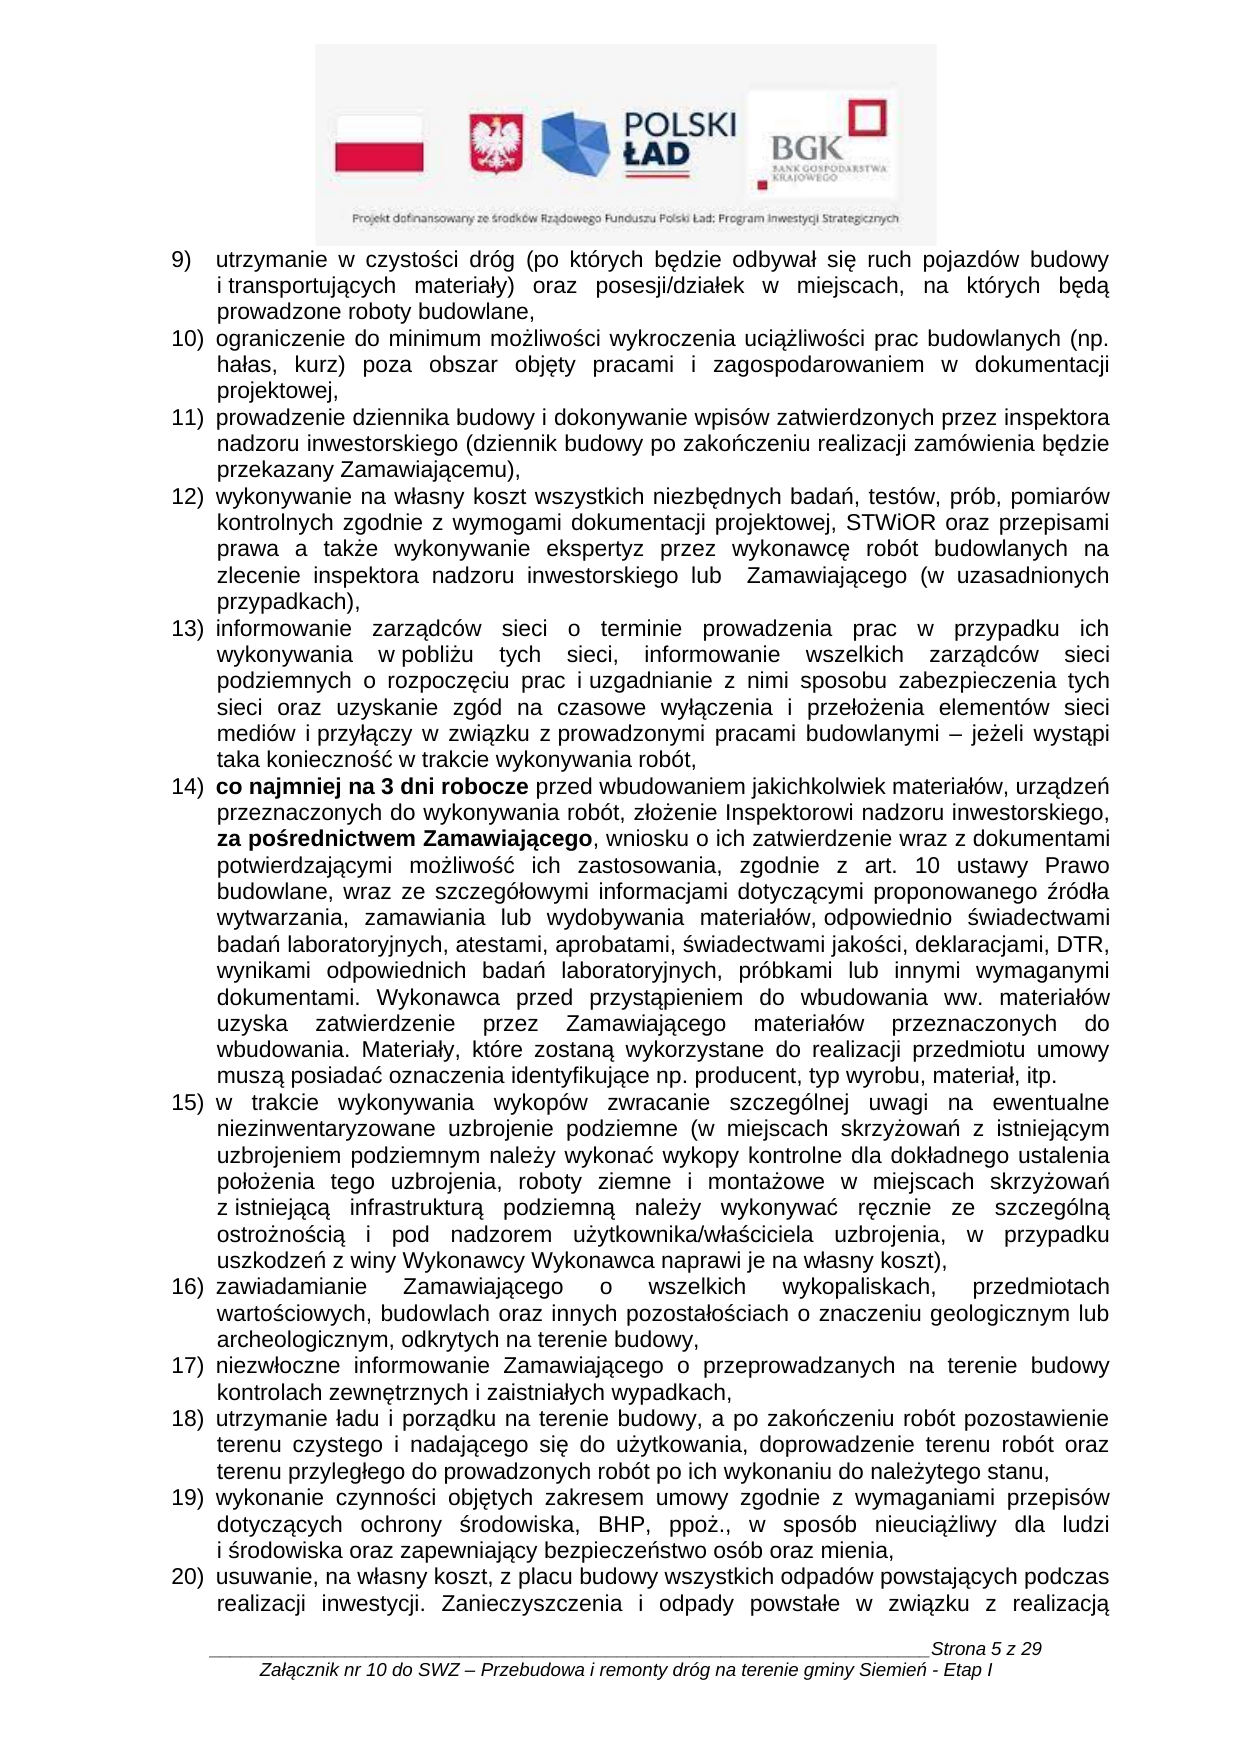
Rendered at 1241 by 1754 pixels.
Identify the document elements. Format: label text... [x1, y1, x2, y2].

list wykonanie czynności objętych zakresem umowy zgodnie z wymaganiami przepisów dotyczących ochrony środowiska, BHP, ppoż., w sposób nieuciążliwy dla ludzi i środowiska oraz zapewniający bezpieczeństwo osób oraz mienia, [171, 1484, 1110, 1563]
list utrzymanie w czystości dróg (po których będzie odbywał się ruch pojazdów budowy i transportujących materiały) oraz posesji/działek w miejscach, na których będą prowadzone roboty budowlane, [171, 246, 1110, 324]
list informowanie zarządców sieci o terminie prowadzenia prac w przypadku ich wykonywania w pobliżu tych sieci, informowanie wszelkich zarządców sieci podziemnych o rozpoczęciu prac i uzgadnianie z nimi sposobu zabezpieczenia tych sieci oraz uzyskanie zgód na czasowe wyłączenia i przełożenia elementów sieci mediów i przyłączy w związku z prowadzonymi pracami budowlanymi – jeżeli wystąpi taka konieczność w trakcie wykonywania robót, [171, 614, 1110, 773]
list ograniczenie do minimum możliwości wykroczenia uciążliwości prac budowlanych (np. hałas, kurz) poza obszar objęty pracami i zagospodarowaniem w dokumentacji projektowej, [171, 324, 1110, 404]
list utrzymanie ładu i porządku na terenie budowy, a po zakończeniu robót pozostawienie terenu czystego i nadającego się do użytkowania, doprowadzenie terenu robót oraz terenu przyległego do prowadzonych robót po ich wykonaniu do należytego stanu, [171, 1405, 1110, 1484]
list co najmniej na 3 dni robocze przed wbudowaniem jakichkolwiek materiałów, urządzeń przeznaczonych do wykonywania robót, złożenie Inspektorowi nadzoru inwestorskiego, za pośrednictwem Zamawiającego, wniosku o ich zatwierdzenie wraz z dokumentami potwierdzającymi możliwość ich zastosowania, zgodnie z art. 10 ustawy Prawo budowlane, wraz ze szczegółowymi informacjami dotyczącymi proponowanego źródła wytwarzania, zamawiania lub wydobywania materiałów, odpowiednio świadectwami badań laboratoryjnych, atestami, aprobatami, świadectwami jakości, deklaracjami, DTR, wynikami odpowiednich badań laboratoryjnych, próbkami lub innymi wymaganymi dokumentami. Wykonawca przed przystąpieniem do wbudowania ww. materiałów uzyska zatwierdzenie przez Zamawiającego materiałów przeznaczonych do wbudowania. Materiały, które zostaną wykorzystane do realizacji przedmiotu umowy muszą posiadać oznaczenia identyfikujące np. producent, typ wyrobu, materiał, itp. [171, 773, 1110, 1089]
list prowadzenie dziennika budowy i dokonywanie wpisów zatwierdzonych przez inspektora nadzoru inwestorskiego (dziennik budowy po zakończeniu realizacji zamówienia będzie przekazany Zamawiającemu), [171, 404, 1110, 483]
list w trakcie wykonywania wykopów zwracanie szczególnej uwagi na ewentualne niezinwentaryzowane uzbrojenie podziemne (w miejscach skrzyżowań z istniejącym uzbrojeniem podziemnym należy wykonać wykopy kontrolne dla dokładnego ustalenia położenia tego uzbrojenia, roboty ziemne i montażowe w miejscach skrzyżowań z istniejącą infrastrukturą podziemną należy wykonywać ręcznie ze szczególną ostrożnością i pod nadzorem użytkownika/właściciela uzbrojenia, w przypadku uszkodzeń z winy Wykonawcy Wykonawca naprawi je na własny koszt), [171, 1089, 1110, 1273]
list wykonywanie na własny koszt wszystkich niezbędnych badań, testów, prób, pomiarów kontrolnych zgodnie z wymogami dokumentacji projektowej, STWiOR oraz przepisami prawa a także wykonywanie ekspertyz przez wykonawcę robót budowlanych na zlecenie inspektora nadzoru inwestorskiego lub Zamawiającego (w uzasadnionych przypadkach), [171, 483, 1110, 614]
picture [315, 44, 937, 246]
list zawiadamianie Zamawiającego o wszelkich wykopaliskach, przedmiotach wartościowych, budowlach oraz innych pozostałościach o znaczeniu geologicznym lub archeologicznym, odkrytych na terenie budowy, [171, 1273, 1110, 1352]
list niezwłoczne informowanie Zamawiającego o przeprowadzanych na terenie budowy kontrolach zewnętrznych i zaistniałych wypadkach, [171, 1352, 1110, 1405]
